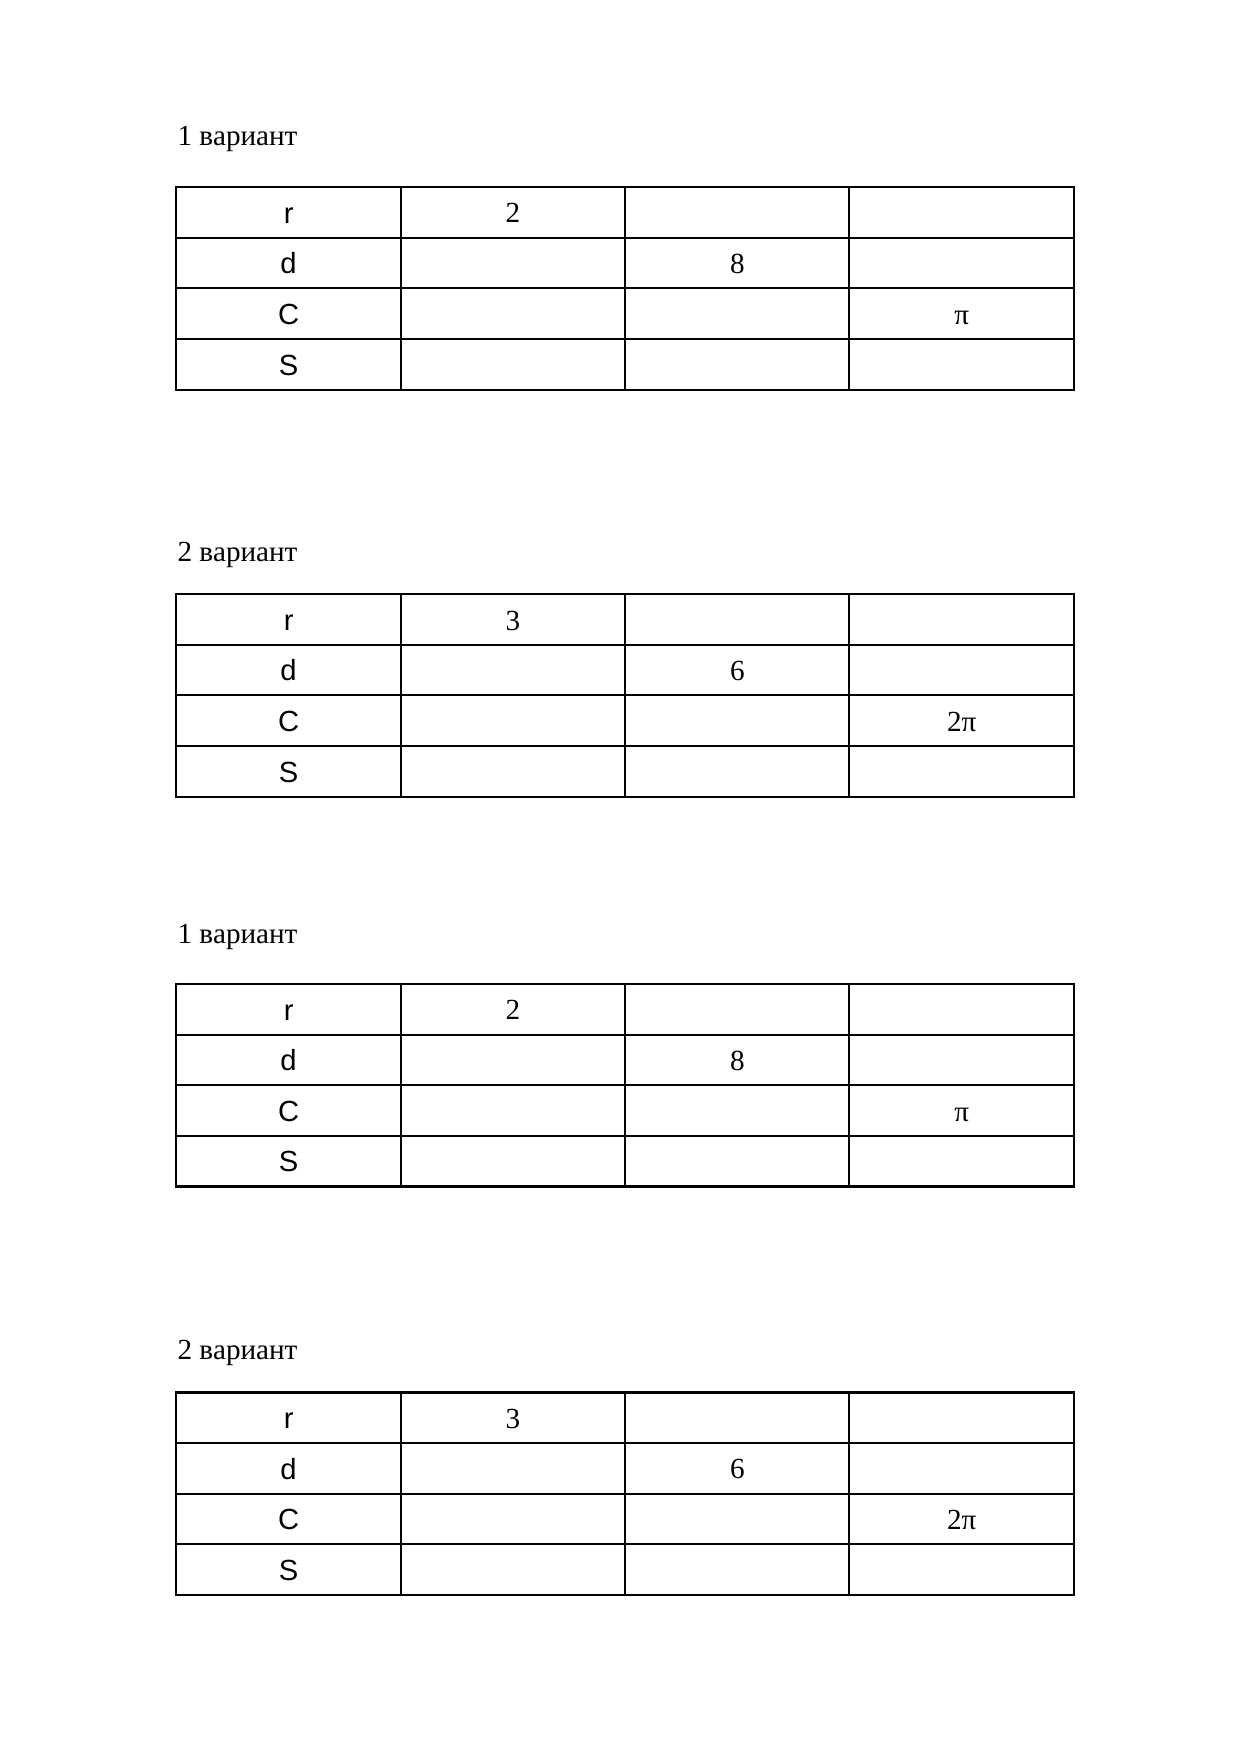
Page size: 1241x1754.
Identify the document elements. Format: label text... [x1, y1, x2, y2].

table_header [626, 1394, 848, 1442]
table_header [850, 595, 1073, 644]
table_cell d [177, 1036, 400, 1084]
table_header r [177, 985, 400, 1033]
table_cell [402, 289, 624, 338]
table_cell π [850, 1086, 1073, 1135]
table_cell [626, 1086, 848, 1135]
table_cell [850, 340, 1073, 388]
table_cell [402, 747, 624, 796]
table_cell [850, 1036, 1073, 1084]
table_cell [402, 1086, 624, 1135]
table_header 3 [402, 595, 624, 644]
table_cell [626, 1137, 848, 1185]
table_cell [402, 646, 624, 694]
table_cell d [177, 1444, 400, 1493]
table_cell 8 [626, 1036, 848, 1084]
table_cell [402, 340, 624, 388]
table_cell [402, 239, 624, 287]
table_cell d [177, 646, 400, 694]
table_cell [626, 1495, 848, 1543]
table_cell C [177, 289, 400, 338]
table_cell [850, 1545, 1073, 1594]
table_cell C [177, 696, 400, 745]
text 2 вариант [177, 534, 1152, 567]
table_cell [402, 1137, 624, 1185]
table_cell S [177, 1545, 400, 1594]
table_cell 2π [850, 1495, 1073, 1543]
table_cell [850, 239, 1073, 287]
table_cell [402, 1036, 624, 1084]
table_cell S [177, 1137, 400, 1185]
table_cell S [177, 340, 400, 388]
table_header 2 [402, 985, 624, 1033]
table_header r [177, 595, 400, 644]
table_header 2 [402, 188, 624, 237]
table_header 3 [402, 1394, 624, 1442]
table_cell 6 [626, 1444, 848, 1493]
table_header [626, 985, 848, 1033]
table_cell [402, 1444, 624, 1493]
table_cell 8 [626, 239, 848, 287]
table_cell S [177, 747, 400, 796]
text 1 вариант [177, 916, 1152, 950]
text 1 вариант [177, 118, 1152, 152]
table_cell [626, 1545, 848, 1594]
table_cell [850, 747, 1073, 796]
table_header r [177, 188, 400, 237]
table_cell [402, 1495, 624, 1543]
table_header [626, 595, 848, 644]
table_cell [850, 646, 1073, 694]
table_header [850, 1394, 1073, 1442]
table_cell [402, 696, 624, 745]
table_cell π [850, 289, 1073, 338]
table_header [626, 188, 848, 237]
table_cell C [177, 1086, 400, 1135]
table_cell 2π [850, 696, 1073, 745]
table_cell [626, 289, 848, 338]
table_cell C [177, 1495, 400, 1543]
table_cell [850, 1444, 1073, 1493]
table_cell [626, 696, 848, 745]
table_cell 6 [626, 646, 848, 694]
table_cell [402, 1545, 624, 1594]
table_cell [626, 747, 848, 796]
table_header r [177, 1394, 400, 1442]
table_cell [850, 1137, 1073, 1185]
table_header [850, 985, 1073, 1033]
table_cell [626, 340, 848, 388]
table_cell d [177, 239, 400, 287]
text 2 вариант [177, 1332, 1152, 1366]
table_header [850, 188, 1073, 237]
